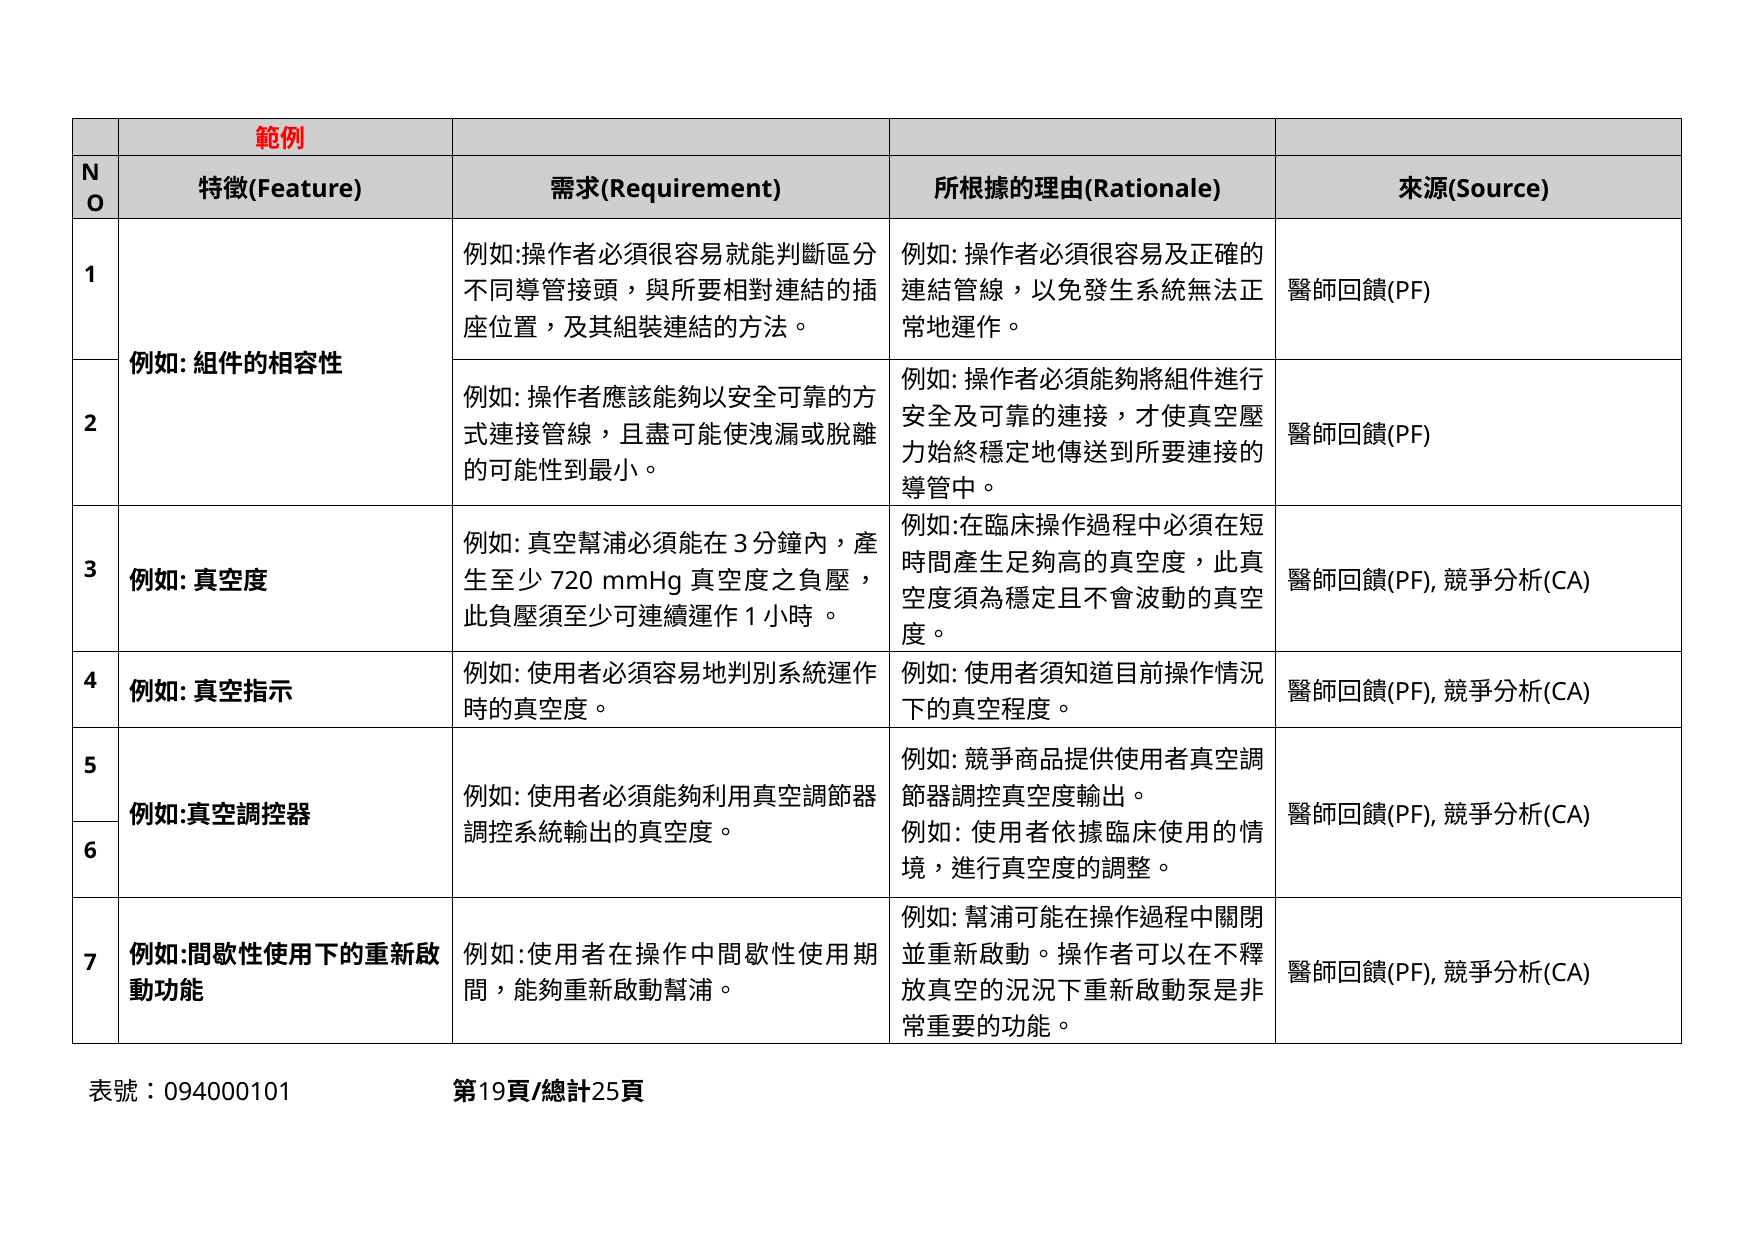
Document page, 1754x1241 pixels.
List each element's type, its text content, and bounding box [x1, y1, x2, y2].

table_cell [73, 219, 118, 359]
table_cell 例如: 真空指示 [119, 652, 452, 727]
table_cell 例如: 使用者必須能夠利用真空調節器調控系統輸出的真空度。 [453, 728, 889, 897]
table_cell 例如: 真空幫浦必須能在3分鐘內，產生至少720 mmHg真空度之負壓，此負壓須至少可連續運作1小時 。 [453, 506, 889, 651]
table_cell 例如: 真空度 [119, 506, 452, 651]
table_cell [73, 822, 118, 897]
table_cell [73, 652, 118, 727]
table_cell 例如: 操作者必須很容易及正確的連結管線，以免發生系統無法正常地運作。 [890, 219, 1275, 359]
table_header [73, 119, 118, 155]
table_cell 例如: 競爭商品提供使用者真空調節器調控真空度輸出。 例如: 使用者依據臨床使用的情境，進行真空度的調整。 [890, 728, 1275, 897]
table_cell 例如:使用者在操作中間歇性使用期間，能夠重新啟動幫浦。 [453, 898, 889, 1043]
table_cell 需求(Requirement) [453, 156, 889, 218]
table_cell 醫師回饋(PF) [1276, 219, 1681, 359]
table_header [1276, 119, 1681, 155]
table_cell [73, 506, 118, 651]
table_cell 例如: 操作者必須能夠將組件進行安全及可靠的連接，才使真空壓力始終穩定地傳送到所要連接的導管中。 [890, 360, 1275, 505]
table_header [453, 119, 889, 155]
table_cell 例如: 使用者必須容易地判別系統運作時的真空度。 [453, 652, 889, 727]
table_cell 例如: 幫浦可能在操作過程中關閉並重新啟動。操作者可以在不釋放真空的況況下重新啟動泵是非常重要的功能。 [890, 898, 1275, 1043]
table_cell [73, 360, 118, 505]
table_cell 醫師回饋(PF), 競爭分析(CA) [1276, 728, 1681, 897]
table_header [890, 119, 1275, 155]
table_cell 例如:真空調控器 [119, 728, 452, 897]
table_cell 所根據的理由(Rationale) [890, 156, 1275, 218]
table_cell 例如:間歇性使用下的重新啟動功能 [119, 898, 452, 1043]
table_cell 例如:在臨床操作過程中必須在短時間產生足夠高的真空度，此真空度須為穩定且不會波動的真空度。 [890, 506, 1275, 651]
table_cell 特徵(Feature) [119, 156, 452, 218]
table_cell 醫師回饋(PF) [1276, 360, 1681, 505]
table_cell 例如: 使用者須知道目前操作情況下的真空程度。 [890, 652, 1275, 727]
table_header 範例 [119, 119, 452, 155]
table_cell 例如: 操作者應該能夠以安全可靠的方式連接管線，且盡可能使洩漏或脫離的可能性到最小。 [453, 360, 889, 505]
table_cell 醫師回饋(PF), 競爭分析(CA) [1276, 652, 1681, 727]
table_cell 例如: 組件的相容性 [119, 219, 452, 505]
table_cell [73, 898, 118, 1043]
table_cell [73, 728, 118, 821]
table_cell 醫師回饋(PF), 競爭分析(CA) [1276, 506, 1681, 651]
table_cell 例如:操作者必須很容易就能判斷區分不同導管接頭，與所要相對連結的插座位置，及其組裝連結的方法。 [453, 219, 889, 359]
table_cell 醫師回饋(PF), 競爭分析(CA) [1276, 898, 1681, 1043]
table_cell 來源(Source) [1276, 156, 1681, 218]
